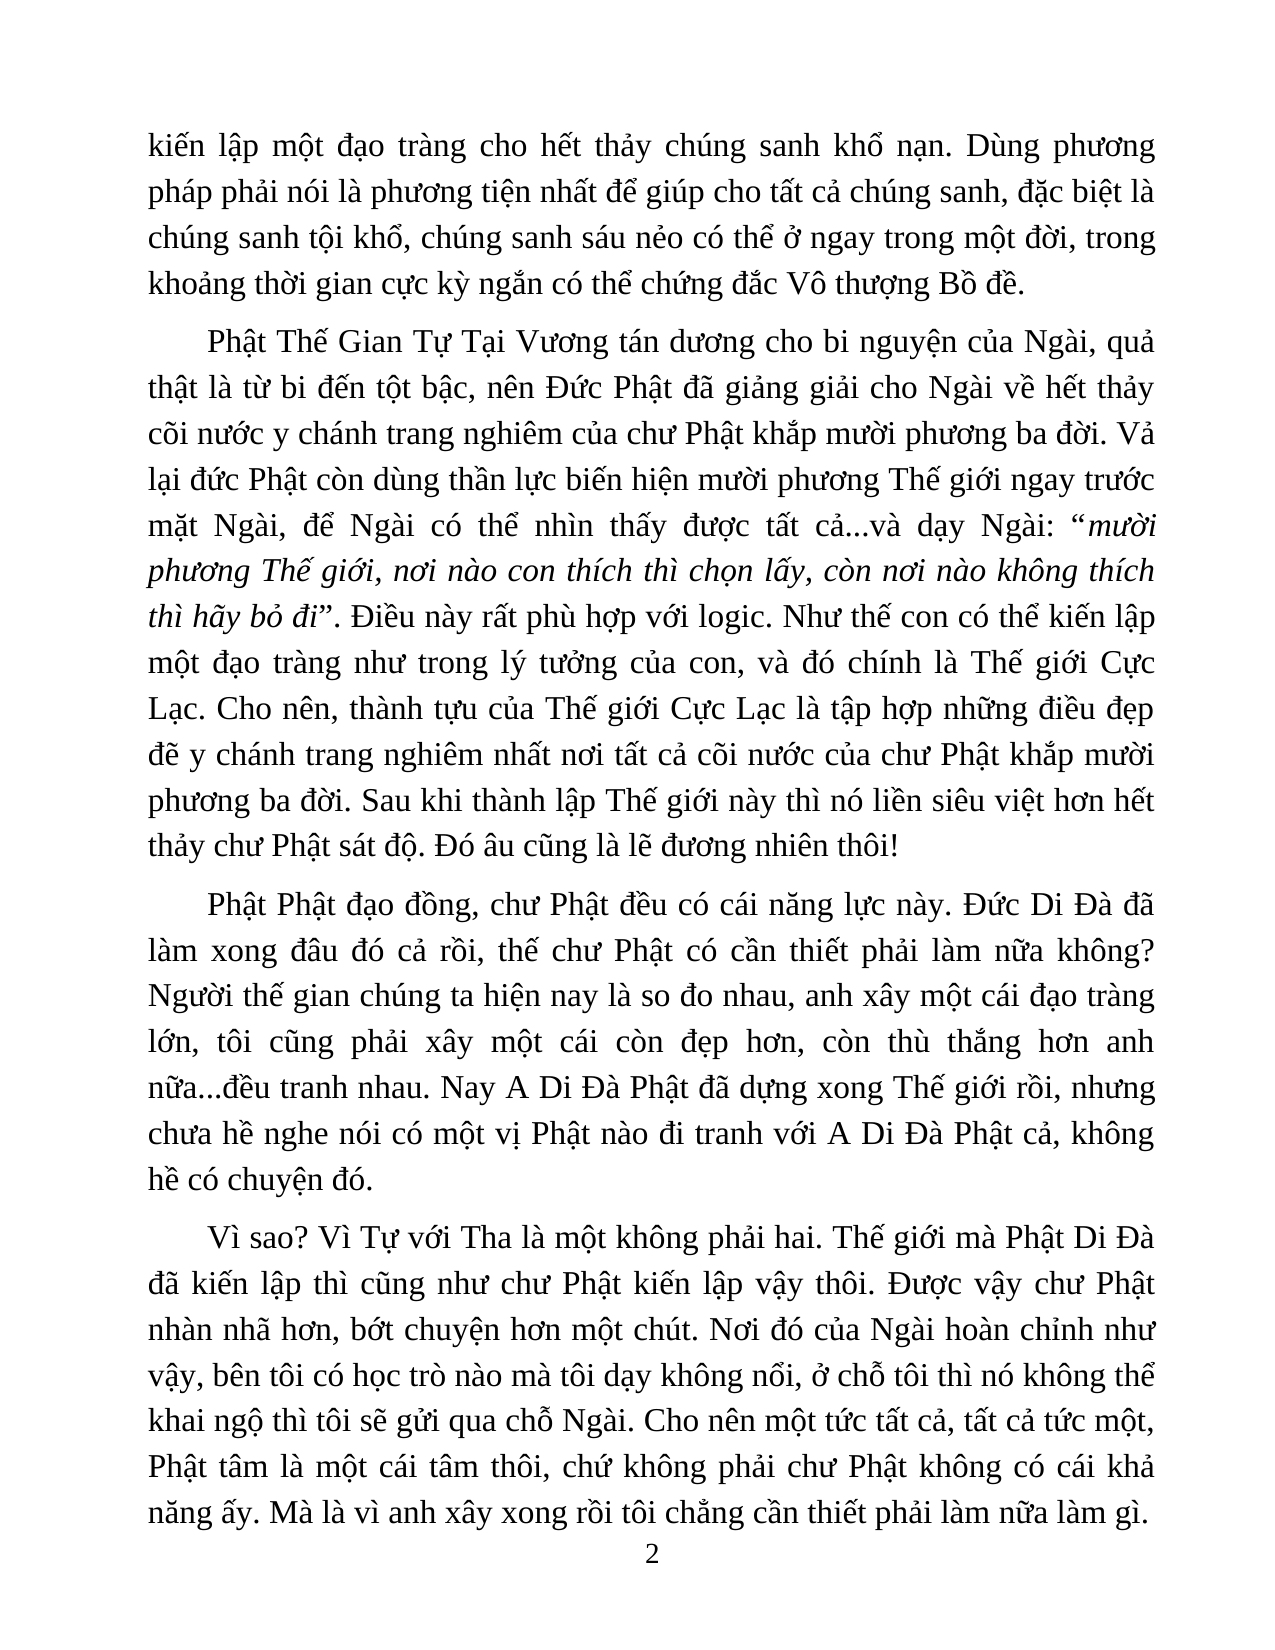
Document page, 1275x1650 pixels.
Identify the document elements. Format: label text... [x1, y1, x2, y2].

text Phật Thế Gian Tự Tại Vương tán dương cho bi nguyện của Ngài, quả thật là từ bi đến tột bậc, nên Đức Phật đã giảng giải cho Ngài về hết thảy cõi nước y chánh trang nghiêm của chư Phật khắp mười phương ba đời. Vả lại đức Phật còn dùng thần lực biến hiện mười phương Thế giới ngay trước mặt Ngài, để Ngài có thể nhìn thấy được tất cả...và dạy Ngài: “mười phương Thế giới, nơi nào con thích thì chọn lấy, còn nơi nào không thích thì hãy bỏ đi”. Điều này rất phù hợp với logic. Như thế con có thể kiến lập một đạo tràng như trong lý tưởng của con, và đó chính là Thế giới Cực Lạc. Cho nên, thành tựu của Thế giới Cực Lạc là tập hợp những điều đẹp đẽ y chánh trang nghiêm nhất nơi tất cả cõi nước của chư Phật khắp mười phương ba đời. Sau khi thành lập Thế giới này thì nó liền siêu việt hơn hết thảy chư Phật sát độ. Đó âu cũng là lẽ đương nhiên thôi! [148, 314, 1157, 864]
text Phật Phật đạo đồng, chư Phật đều có cái năng lực này. Đức Di Đà đã làm xong đâu đó cả rồi, thế chư Phật có cần thiết phải làm nữa không? Người thế gian chúng ta hiện nay là so đo nhau, anh xây một cái đạo tràng lớn, tôi cũng phải xây một cái còn đẹp hơn, còn thù thắng hơn anh nữa...đều tranh nhau. Nay A Di Đà Phật đã dựng xong Thế giới rồi, nhưng chưa hề nghe nói có một vị Phật nào đi tranh với A Di Đà Phật cả, không hề có chuyện đó. [148, 876, 1157, 1197]
text Vì sao? Vì Tự với Tha là một không phải hai. Thế giới mà Phật Di Đà đã kiến lập thì cũng như chư Phật kiến lập vậy thôi. Được vậy chư Phật nhàn nhã hơn, bớt chuyện hơn một chút. Nơi đó của Ngài hoàn chỉnh như vậy, bên tôi có học trò nào mà tôi dạy không nổi, ở chỗ tôi thì nó không thể khai ngộ thì tôi sẽ gửi qua chỗ Ngài. Cho nên một tức tất cả, tất cả tức một, Phật tâm là một cái tâm thôi, chứ không phải chư Phật không có cái khả năng ấy. Mà là vì anh xây xong rồi tôi chẳng cần thiết phải làm nữa làm gì. [148, 1210, 1157, 1531]
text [148, 118, 1157, 301]
